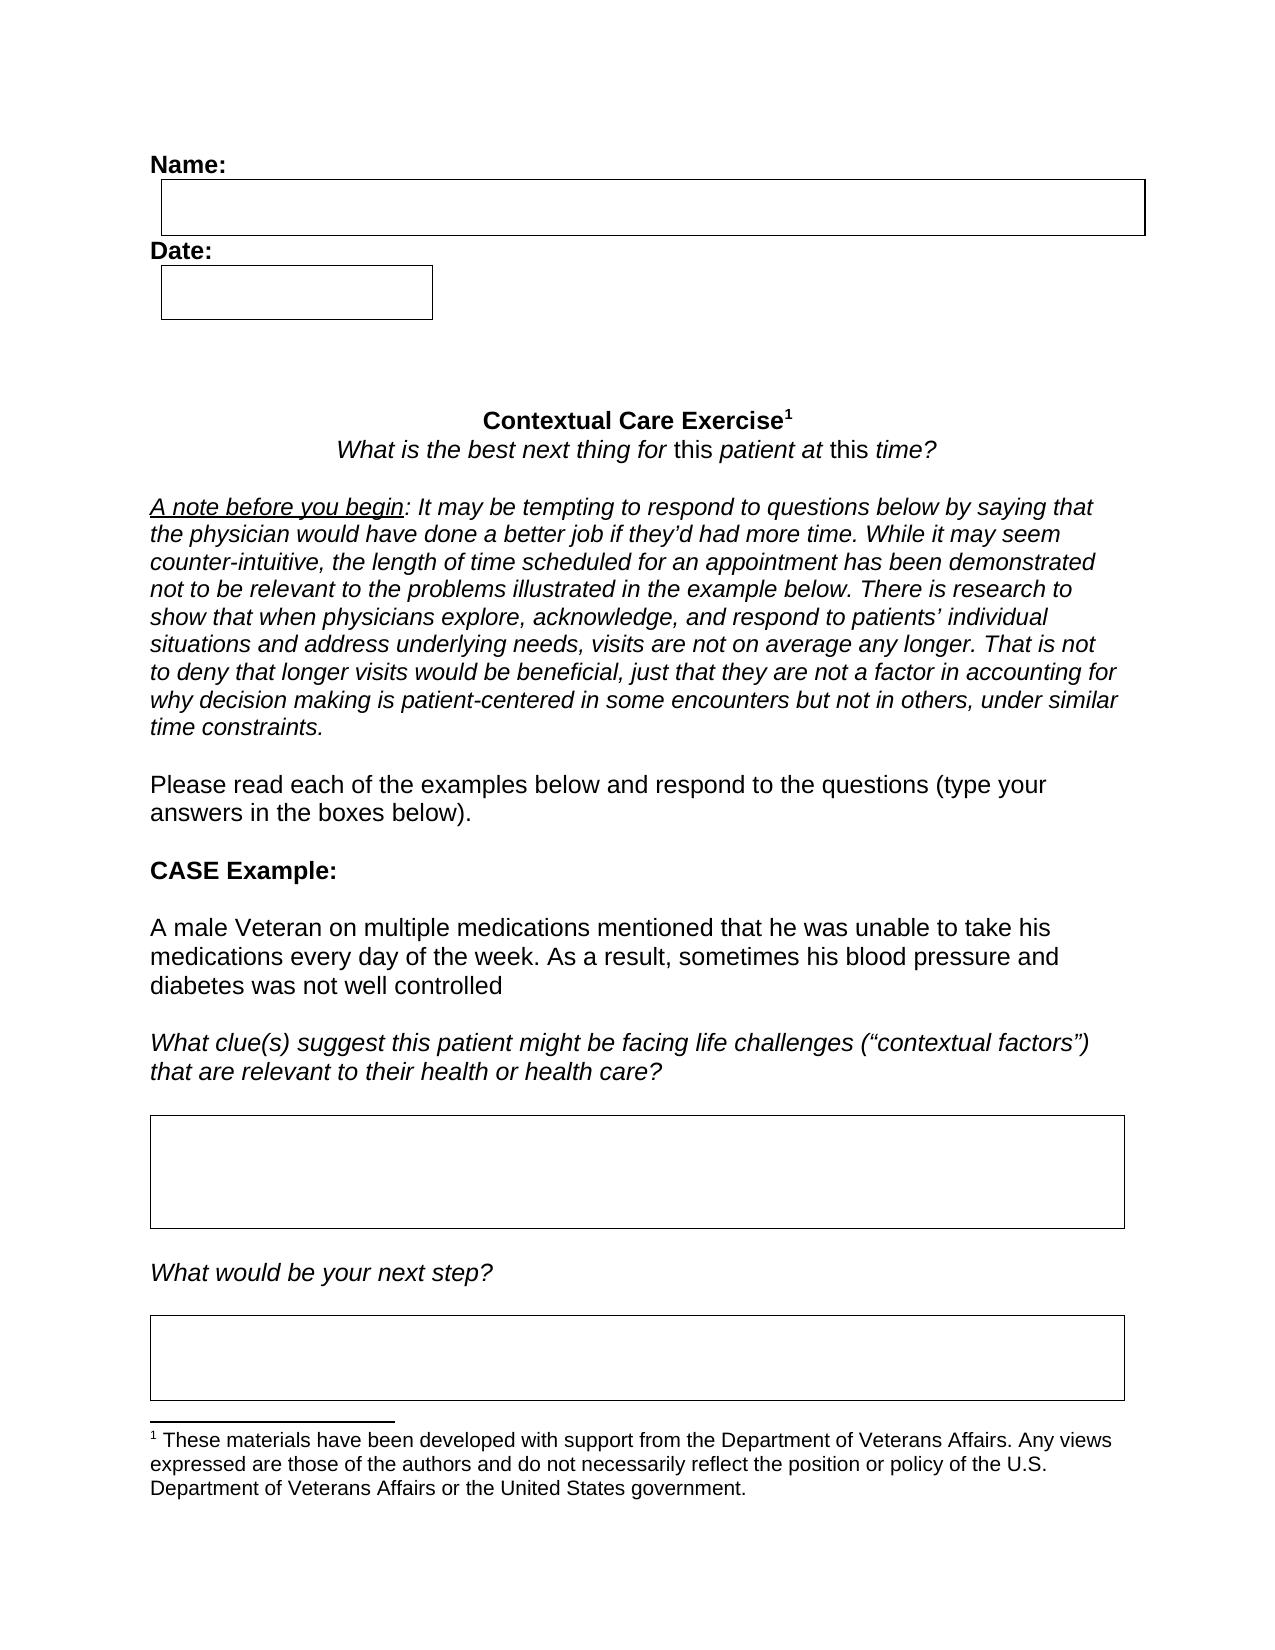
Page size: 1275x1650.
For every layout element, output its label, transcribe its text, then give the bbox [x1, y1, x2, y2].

table_header [162, 180, 1144, 235]
text CASE Example: [150, 856, 1125, 884]
text What is the best next thing for this patient at this time? [150, 435, 1125, 464]
text Date: [150, 236, 1125, 264]
text What clue(s) suggest this patient might be facing life challenges (“contextual factors”) that are relevant to their health or health care? [150, 1028, 1125, 1086]
table_header [162, 266, 432, 319]
text A male Veteran on multiple medications mentioned that he was unable to take his medications every day of the week. As a result, sometimes his blood pressure and diabetes was not well controlled [150, 913, 1125, 999]
text A note before you begin: It may be tempting to respond to questions below by saying that the physician would have done a better job if they’d had more time. While it may seem counter-intuitive, the length of time scheduled for an appointment has been demonstrated not to be relevant to the problems illustrated in the example below. There is research to show that when physicians explore, acknowledge, and respond to patients’ individual situations and address underlying needs, visits are not on average any longer. That is not to deny that longer visits would be beneficial, just that they are not a factor in accounting for why decision making is patient-centered in some encounters but not in others, under similar time constraints. [150, 492, 1125, 741]
text Please read each of the examples below and respond to the questions (type your answers in the boxes below). [150, 769, 1125, 827]
text Name: [150, 150, 1125, 179]
table_header [151, 1316, 1124, 1400]
table_header [151, 1116, 1124, 1228]
text What would be your next step? [150, 1257, 1125, 1286]
text Contextual Care Exercise [150, 406, 1125, 435]
